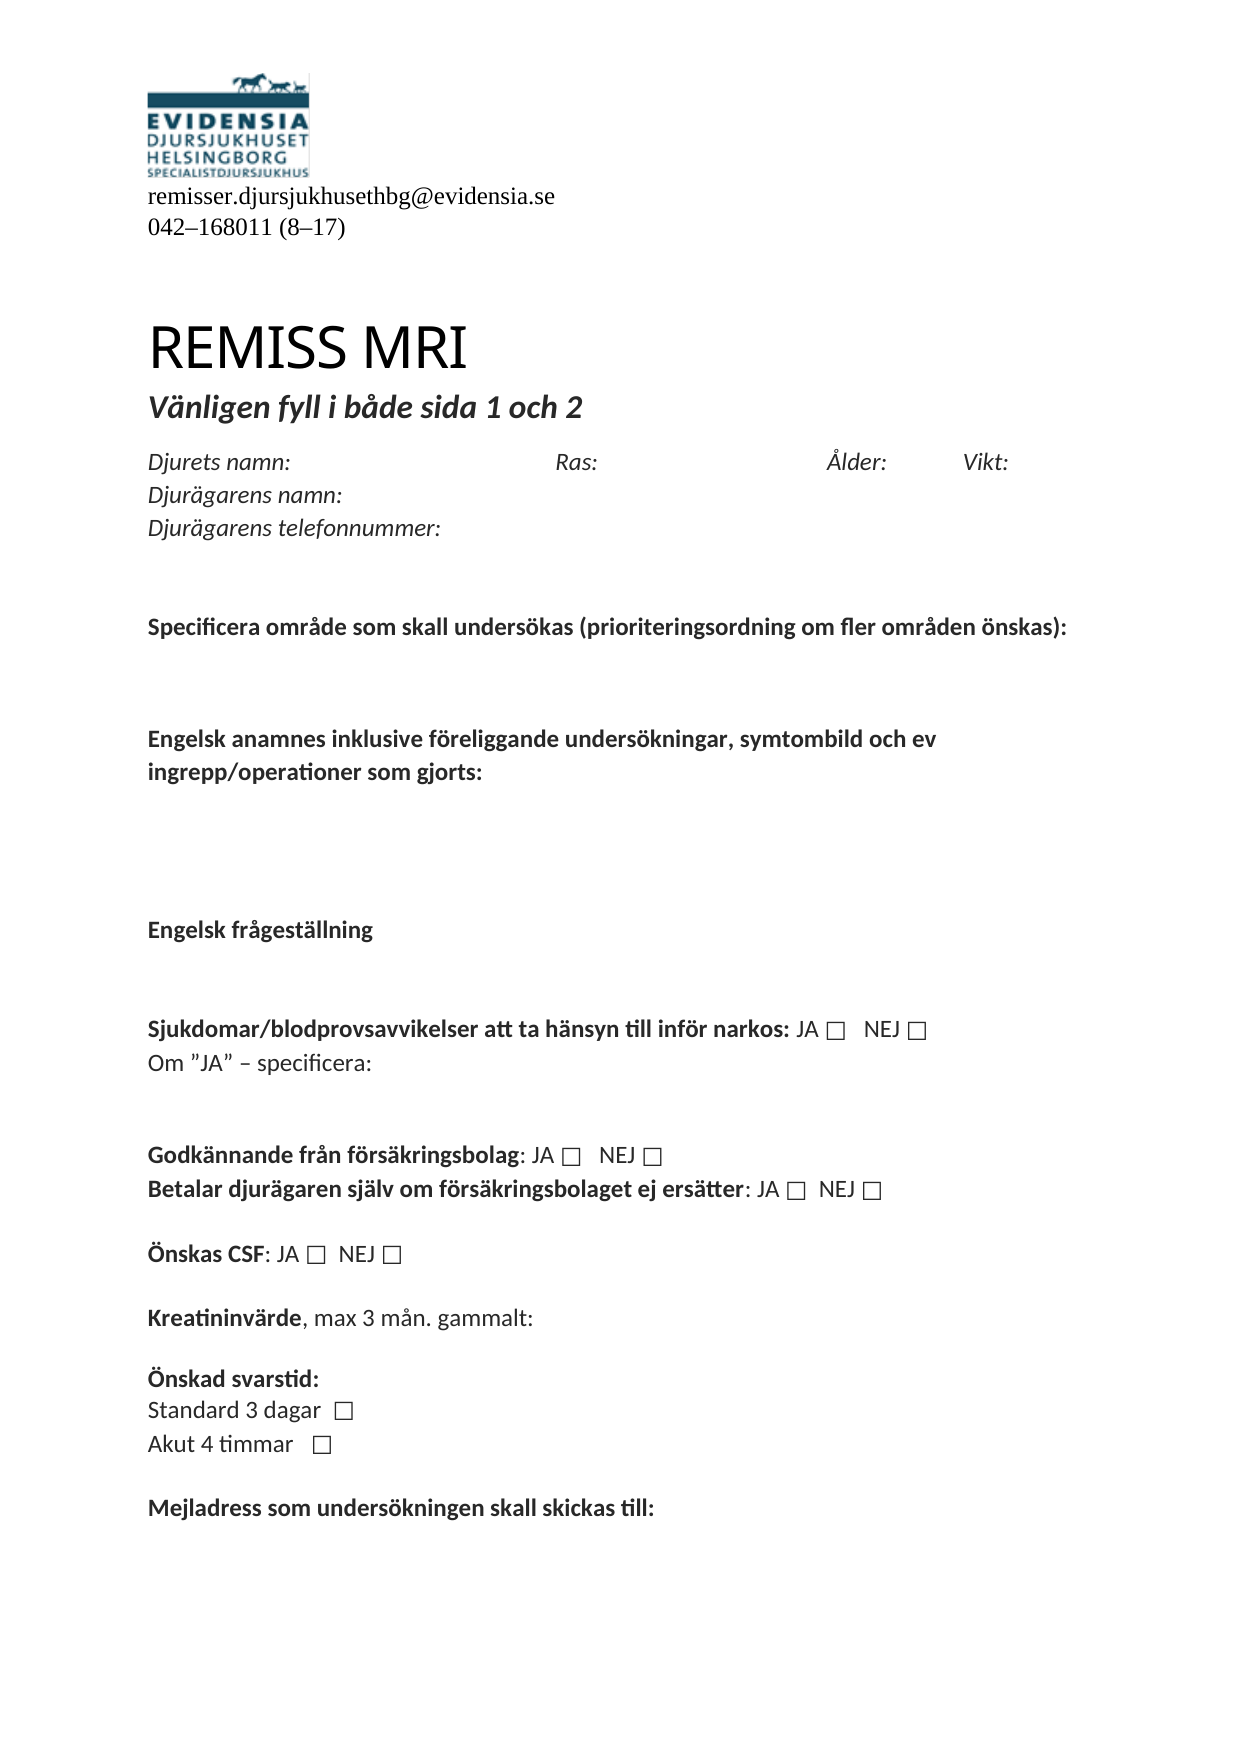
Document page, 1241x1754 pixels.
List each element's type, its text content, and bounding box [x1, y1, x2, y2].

text Mejladress som undersökningen skall skickas till: [148, 1493, 1093, 1523]
text Vänligen fyll i både sida 1 och 2 [148, 386, 1093, 426]
text Engelsk frågeställning [148, 914, 1093, 945]
text Kreatininvärde, max 3 mån. gammalt: [148, 1302, 1093, 1333]
text Önskas CSF: JA NEJ [148, 1238, 1093, 1272]
text Djurets namn: Ras: Ålder: Vikt: Djurägarens namn: Djurägarens telefonnummer: [148, 446, 1093, 543]
text Standard 3 dagar [148, 1394, 1093, 1428]
text Engelsk anamnes inklusive föreliggande undersökningar, symtombild och ev ingrepp/operationer som gjorts: [148, 723, 1093, 786]
text Sjukdomar/blodprovsavvikelser att ta hänsyn till inför narkos: JA NEJ [148, 1013, 1093, 1048]
text Önskad svarstid: [148, 1363, 1093, 1394]
text Om ”JA” – specificera: [148, 1048, 1093, 1078]
text Godkännande från försäkringsbolag: JA NEJ [148, 1139, 1093, 1173]
title REMISS MRI [148, 306, 1093, 386]
text Akut 4 timmar [148, 1428, 1093, 1462]
text Specificera område som skall undersökas (prioriteringsordning om fler områden önskas): [148, 611, 1093, 642]
picture [147, 73, 311, 179]
text Betalar djurägaren själv om försäkringsbolaget ej ersätter: JA NEJ [148, 1173, 1093, 1207]
